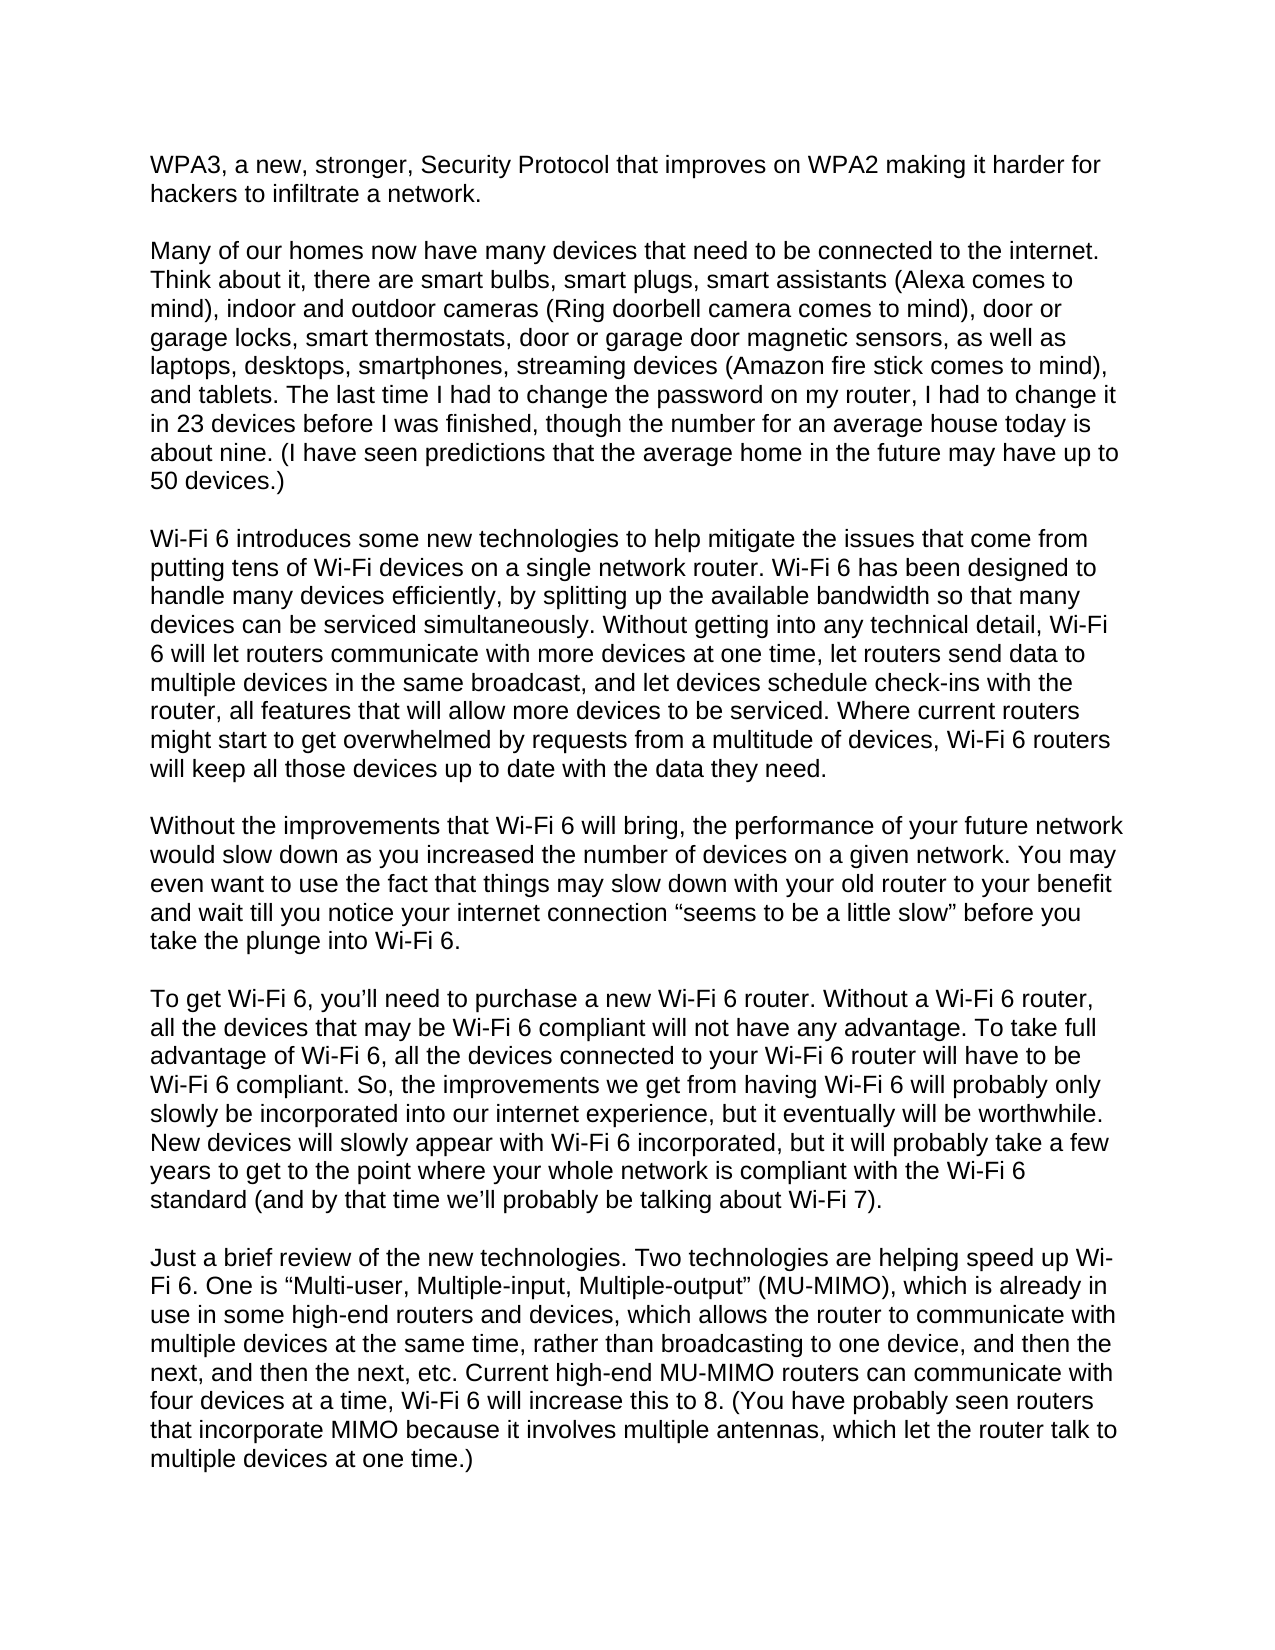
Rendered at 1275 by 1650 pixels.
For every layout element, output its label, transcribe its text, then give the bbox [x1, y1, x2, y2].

text Many of our homes now have many devices that need to be connected to the internet. Think about it, there are smart bulbs, smart plugs, smart assistants (Alexa comes to mind), indoor and outdoor cameras (Ring doorbell camera comes to mind), door or garage locks, smart thermostats, door or garage door magnetic sensors, as well as laptops, desktops, smartphones, streaming devices (Amazon fire stick comes to mind), and tablets. The last time I had to change the password on my router, I had to change it in 23 devices before I was finished, though the number for an average house today is about nine. (I have seen predictions that the average home in the future may have up to 50 devices.) [150, 236, 1125, 495]
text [150, 150, 1125, 207]
text Just a brief review of the new technologies. Two technologies are helping speed up Wi-Fi 6. One is “Multi-user, Multiple-input, Multiple-output” (MU-MIMO), which is already in use in some high-end routers and devices, which allows the router to communicate with multiple devices at the same time, rather than broadcasting to one device, and then the next, and then the next, etc. Current high-end MU-MIMO routers can communicate with four devices at a time, Wi-Fi 6 will increase this to 8. (You have probably seen routers that incorporate MIMO because it involves multiple antennas, which let the router talk to multiple devices at one time.) [150, 1242, 1125, 1472]
text Without the improvements that Wi-Fi 6 will bring, the performance of your future network would slow down as you increased the number of devices on a given network. You may even want to use the fact that things may slow down with your old router to your benefit and wait till you notice your internet connection “seems to be a little slow” before you take the plunge into Wi-Fi 6. [150, 811, 1125, 955]
text To get Wi-Fi 6, you’ll need to purchase a new Wi-Fi 6 router. Without a Wi-Fi 6 router, all the devices that may be Wi-Fi 6 compliant will not have any advantage. To take full advantage of Wi-Fi 6, all the devices connected to your Wi-Fi 6 router will have to be Wi-Fi 6 compliant. So, the improvements we get from having Wi-Fi 6 will probably only slowly be incorporated into our internet experience, but it eventually will be worthwhile. New devices will slowly appear with Wi-Fi 6 incorporated, but it will probably take a few years to get to the point where your whole network is compliant with the Wi-Fi 6 standard (and by that time we’ll probably be talking about Wi-Fi 7). [150, 984, 1125, 1214]
text Wi-Fi 6 introduces some new technologies to help mitigate the issues that come from putting tens of Wi-Fi devices on a single network router. Wi-Fi 6 has been designed to handle many devices efficiently, by splitting up the available bandwidth so that many devices can be serviced simultaneously. Without getting into any technical detail, Wi-Fi 6 will let routers communicate with more devices at one time, let routers send data to multiple devices in the same broadcast, and let devices schedule check-ins with the router, all features that will allow more devices to be serviced. Where current routers might start to get overwhelmed by requests from a multitude of devices, Wi-Fi 6 routers will keep all those devices up to date with the data they need. [150, 524, 1125, 782]
